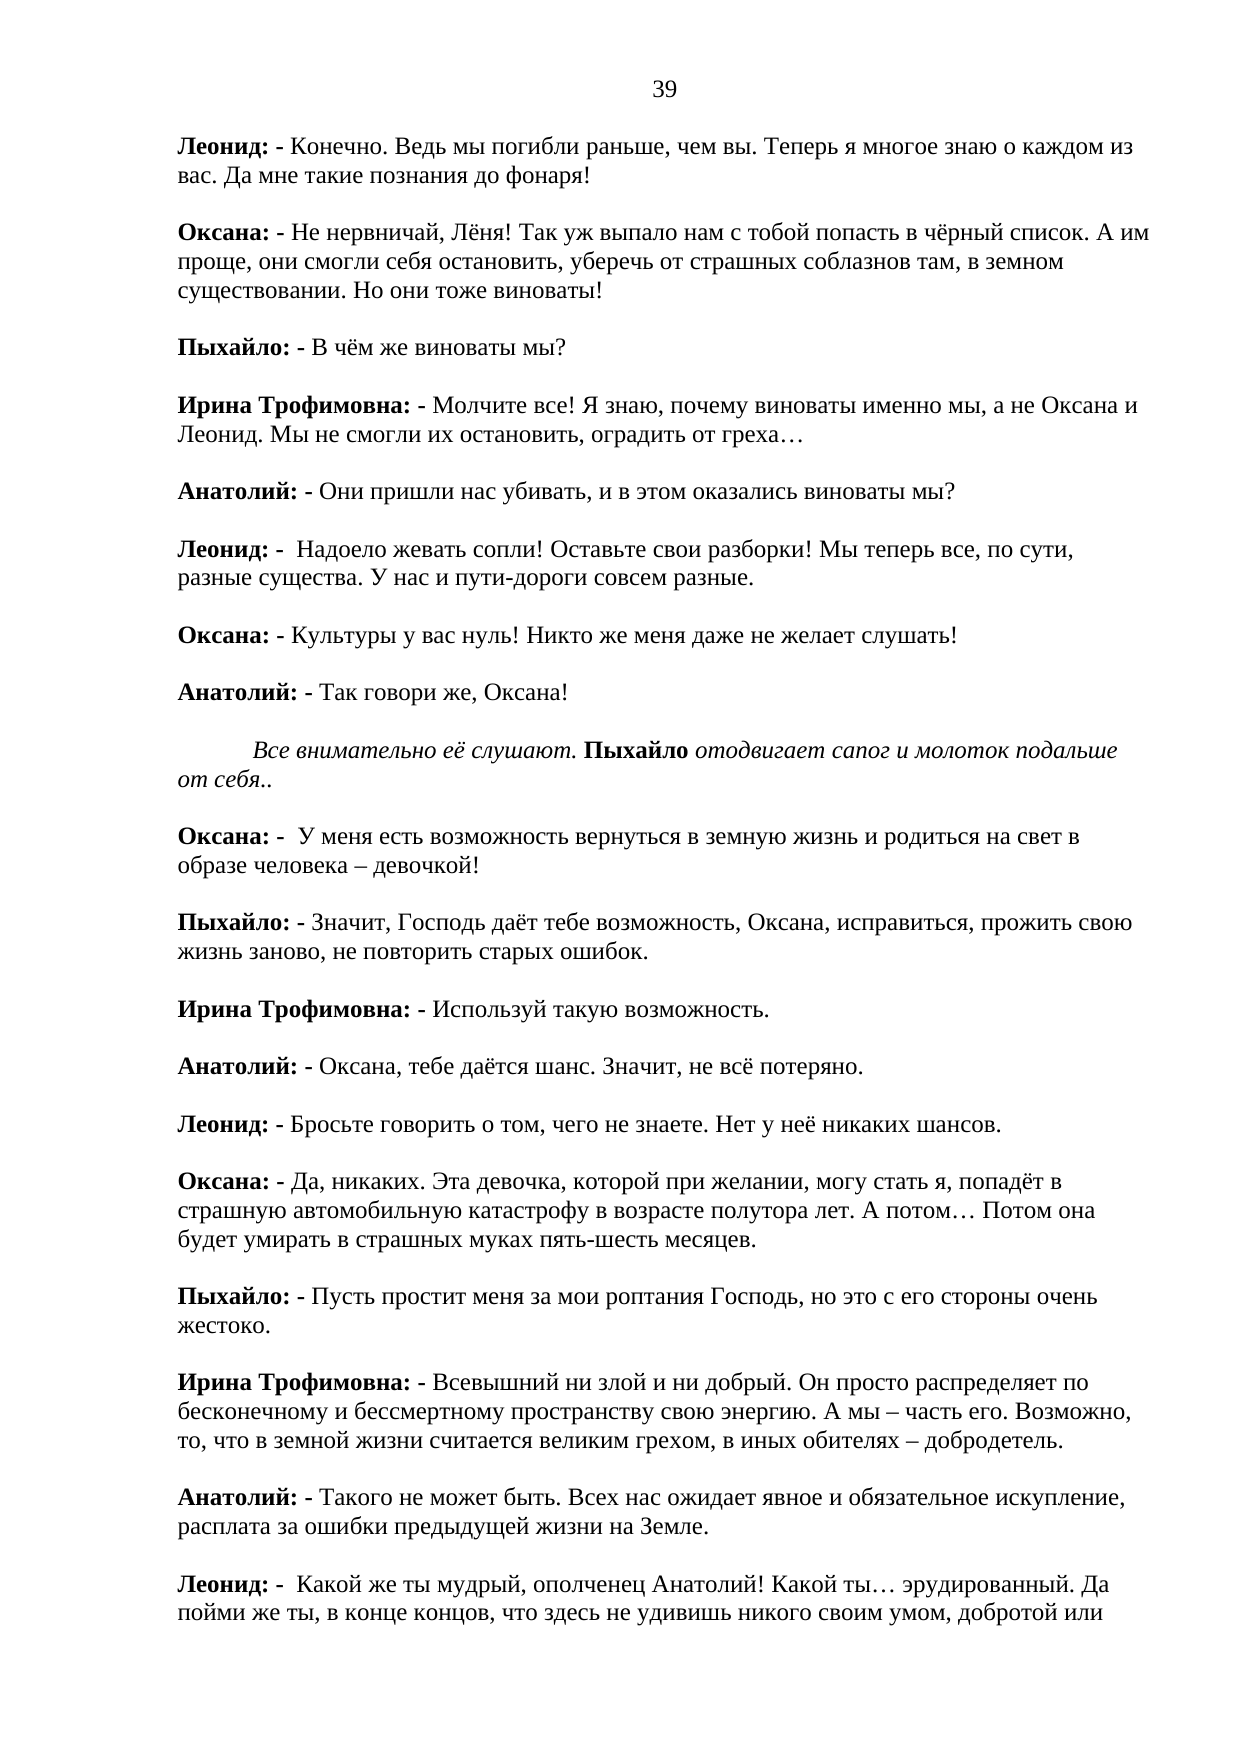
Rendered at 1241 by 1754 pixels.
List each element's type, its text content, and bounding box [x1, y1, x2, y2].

text Анатолий: - Так говори же, Оксана! [177, 677, 1152, 706]
text Анатолий: - Такого не может быть. Всех нас ожидает явное и обязательное искупление, расплата за ошибки предыдущей жизни на Земле. [177, 1482, 1152, 1540]
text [177, 1569, 1152, 1626]
text Ирина Трофимовна: - Молчите все! Я знаю, почему виноваты именно мы, а не Оксана и Леонид. Мы не смогли их остановить, оградить от греха… [177, 390, 1152, 447]
text Анатолий: - Оксана, тебе даётся шанс. Значит, не всё потеряно. [177, 1051, 1152, 1080]
text Все внимательно её слушают. Пыхайло отодвигает сапог и молоток подальше от себя.. [177, 735, 1152, 792]
text Леонид: - Бросьте говорить о том, чего не знаете. Нет у неё никаких шансов. [177, 1109, 1152, 1137]
text Оксана: - Культуры у вас нуль! Никто же меня даже не желает слушать! [177, 620, 1152, 649]
text Оксана: - Да, никаких. Эта девочка, которой при желании, могу стать я, попадёт в страшную автомобильную катастрофу в возрасте полутора лет. А потом… Потом она будет умирать в страшных муках пять-шесть месяцев. [177, 1166, 1152, 1252]
text Анатолий: - Они пришли нас убивать, и в этом оказались виноваты мы? [177, 476, 1152, 505]
text Пыхайло: - Значит, Господь даёт тебе возможность, Оксана, исправиться, прожить свою жизнь заново, не повторить старых ошибок. [177, 907, 1152, 965]
text Пыхайло: - Пусть простит меня за мои роптания Господь, но это с его стороны очень жестоко. [177, 1281, 1152, 1339]
text Оксана: - У меня есть возможность вернуться в земную жизнь и родиться на свет в образе человека – девочкой! [177, 821, 1152, 879]
text Ирина Трофимовна: - Всевышний ни злой и ни добрый. Он просто распределяет по бесконечному и бессмертному пространству свою энергию. А мы – часть его. Возможно, то, что в земной жизни считается великим грехом, в иных обителях – добродетель. [177, 1367, 1152, 1454]
text Ирина Трофимовна: - Используй такую возможность. [177, 994, 1152, 1022]
text Леонид: - Конечно. Ведь мы погибли раньше, чем вы. Теперь я многое знаю о каждом из вас. Да мне такие познания до фонаря! [177, 131, 1152, 189]
text Леонид: - Надоело жевать сопли! Оставьте свои разборки! Мы теперь все, по сути, разные существа. У нас и пути-дороги совсем разные. [177, 534, 1152, 591]
text Пыхайло: - В чём же виноваты мы? [177, 332, 1152, 361]
text Оксана: - Не нервничай, Лёня! Так уж выпало нам с тобой попасть в чёрный список. А им проще, они смогли себя остановить, уберечь от страшных соблазнов там, в земном существовании. Но они тоже виноваты! [177, 217, 1152, 304]
